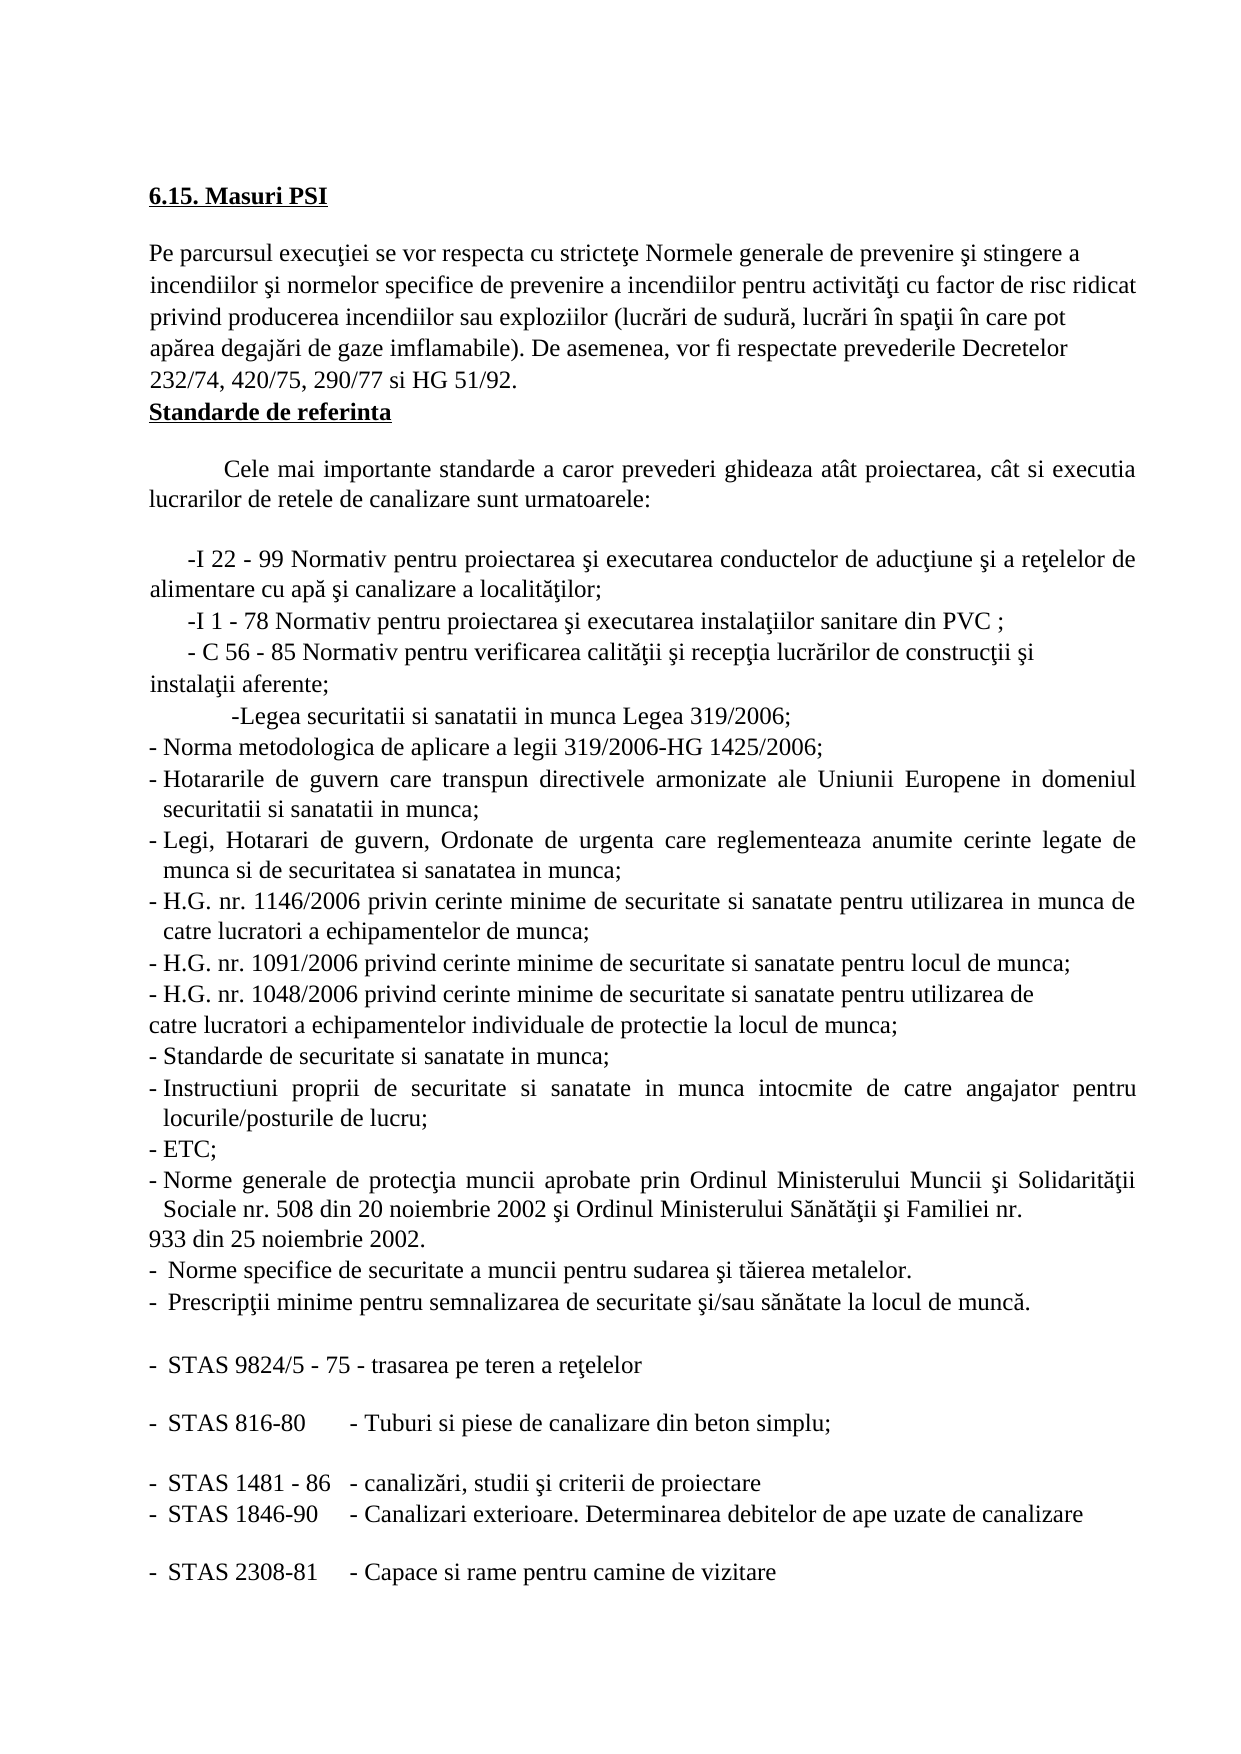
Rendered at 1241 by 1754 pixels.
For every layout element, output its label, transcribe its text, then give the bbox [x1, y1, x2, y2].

list STAS 9824/5 - 75 - trasarea pe teren a reţelelor [148, 1350, 1137, 1378]
text -Legea securitatii si sanatatii in munca Legea 319/2006; [225, 701, 1137, 730]
list STAS 2308-81 - Capace si rame pentru camine de vizitare [148, 1557, 1137, 1585]
text -I 22 - 99 Normativ pentru proiectarea şi executarea conductelor de aducţiune şi a reţelelor de alimentare cu apă şi canalizare a localităţilor; [148, 544, 1137, 603]
list STAS 1481 - 86 - canalizări, studii şi criterii de proiectare [148, 1468, 1137, 1497]
subtitle 6.15. Masuri PSI [148, 181, 1138, 210]
list H.G. nr. 1146/2006 privin cerinte minime de securitate si sanatate pentru utilizarea in munca de catre lucratori a echipamentelor de munca; [148, 886, 1137, 945]
text Cele mai importante standarde a caror prevederi ghideaza atât proiectarea, cât si executia lucrarilor de retele de canalizare sunt urmatoarele: [148, 454, 1137, 512]
list H.G. nr. 1091/2006 privind cerinte minime de securitate si sanatate pentru locul de munca; [148, 948, 1137, 976]
text catre lucratori a echipamentelor individuale de protectie la locul de munca; [148, 1010, 1137, 1039]
text 933 din 25 noiembrie 2002. [148, 1224, 1137, 1253]
list STAS 816-80 - Tuburi si piese de canalizare din beton simplu; [148, 1408, 1137, 1436]
list H.G. nr. 1048/2006 privind cerinte minime de securitate si sanatate pentru utilizarea de [148, 979, 1137, 1008]
list Hotararile de guvern care transpun directivele armonizate ale Uniunii Europene in domeniul securitatii si sanatatii in munca; [148, 764, 1137, 822]
list Norme specifice de securitate a muncii pentru sudarea şi tăierea metalelor. [148, 1255, 1137, 1284]
list Norma metodologica de aplicare a legii 319/2006-HG 1425/2006; [148, 732, 1137, 761]
list Legi, Hotarari de guvern, Ordonate de urgenta care reglementeaza anumite cerinte legate de munca si de securitatea si sanatatea in munca; [148, 825, 1137, 884]
list Standarde de securitate si sanatate in munca; [148, 1041, 1137, 1070]
text Pe parcursul execuţiei se vor respecta cu stricteţe Normele generale de prevenire şi stingere a incendiilor şi normelor specifice de prevenire a incendiilor pentru activităţi cu factor de risc ridicat privind producerea incendiilor sau exploziilor (lucrări de sudură, lucrări în spaţii în care pot apărea degajări de gaze imflamabile). De asemenea, vor fi respectate prevederile Decretelor 232/74, 420/75, 290/77 si HG 51/92. [148, 238, 1137, 393]
list ETC; [148, 1134, 1137, 1163]
list Instructiuni proprii de securitate si sanatate in munca intocmite de catre angajator pentru locurile/posturile de lucru; [148, 1073, 1137, 1131]
subtitle Standarde de referinta [148, 397, 1138, 426]
list Prescripţii minime pentru semnalizarea de securitate şi/sau sănătate la locul de muncă. [148, 1287, 1137, 1316]
list Norme generale de protecţia muncii aprobate prin Ordinul Ministerului Muncii şi Solidarităţii Sociale nr. 508 din 20 noiembrie 2002 şi Ordinul Ministerului Sănătăţii şi Familiei nr. [148, 1165, 1137, 1223]
list STAS 1846-90 - Canalizari exterioare. Determinarea debitelor de ape uzate de canalizare [148, 1499, 1137, 1527]
text -I 1 - 78 Normativ pentru proiectarea şi executarea instalaţiilor sanitare din PVC ; - C 56 - 85 Normativ pentru verificarea calităţii şi recepţia lucrărilor de construcţii şi instalaţii aferente; [148, 606, 1072, 698]
